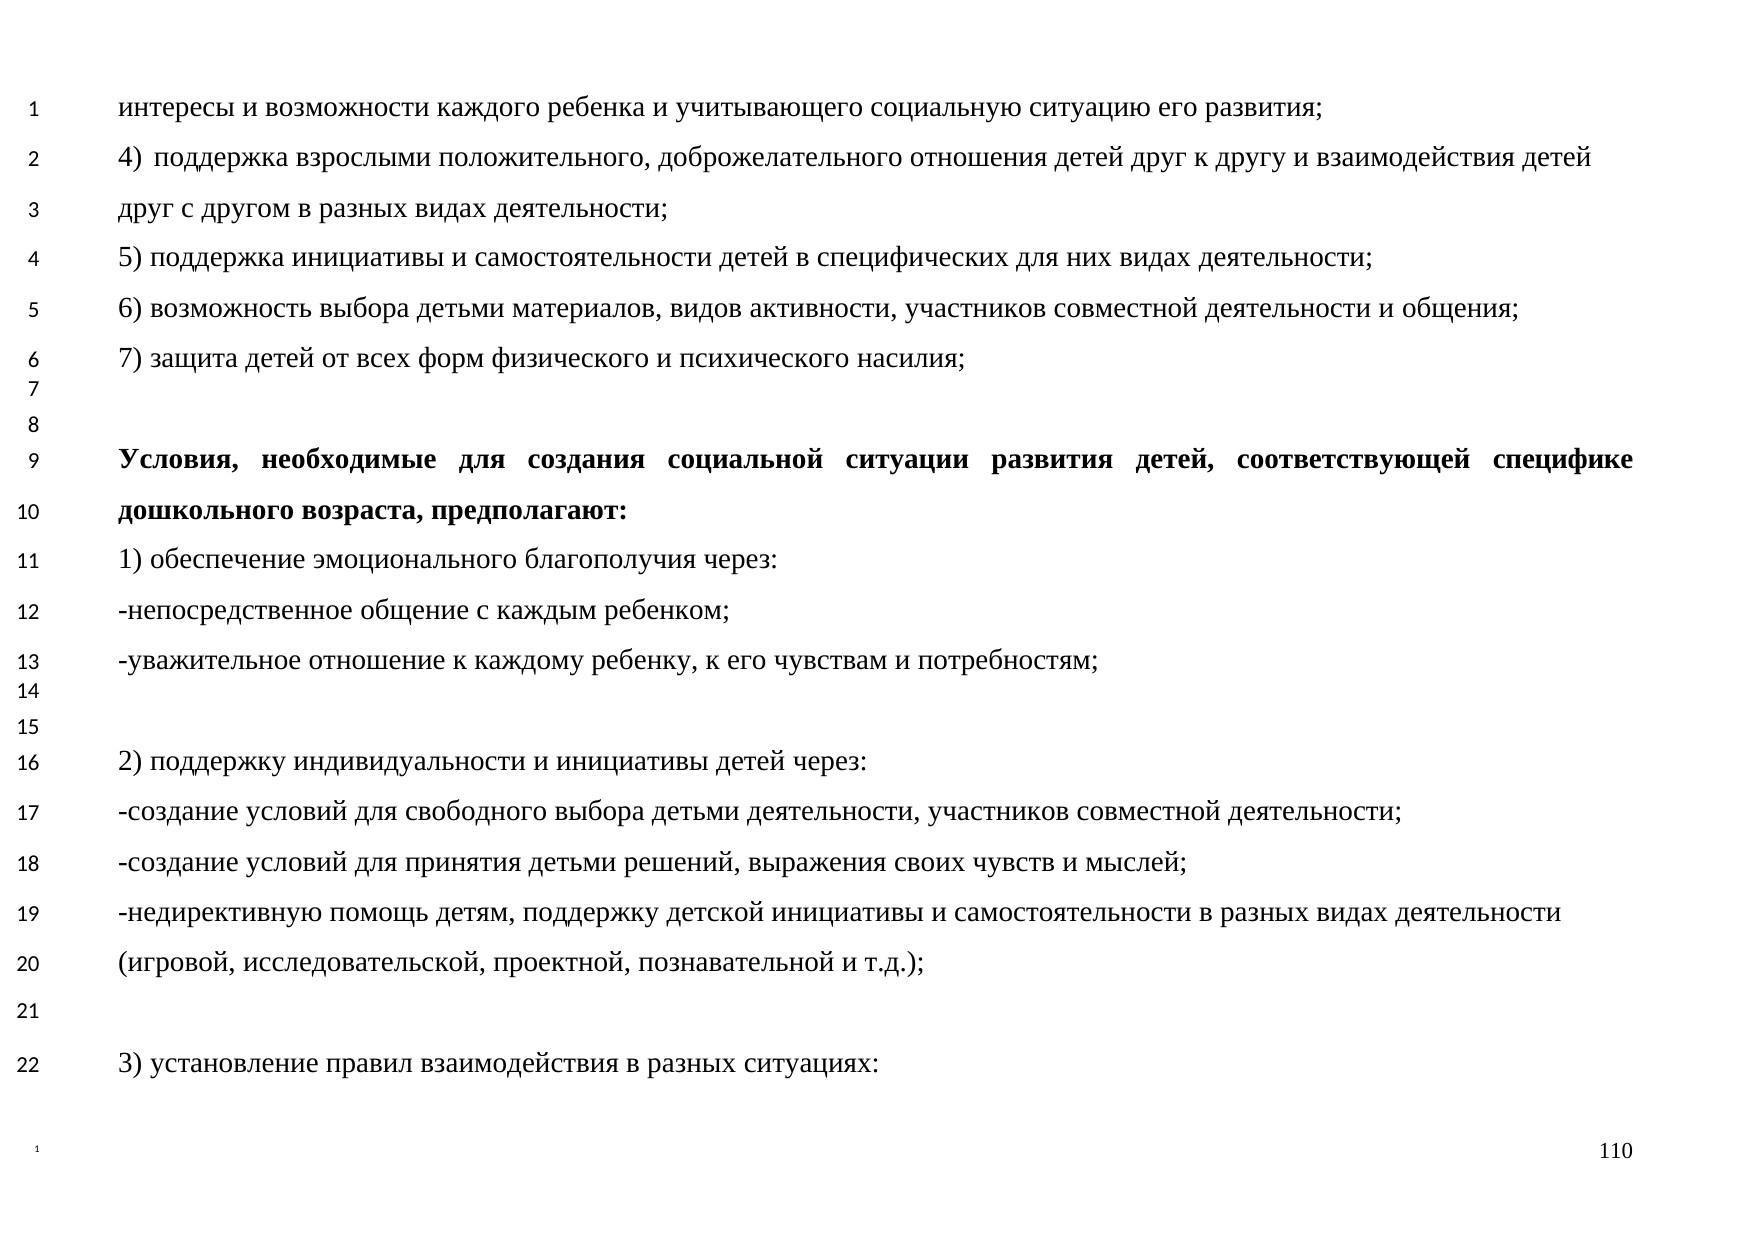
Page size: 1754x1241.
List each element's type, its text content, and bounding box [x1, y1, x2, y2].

text -создание условий для принятия детьми решений, выражения своих чувств и мыслей; [118, 844, 1754, 877]
subtitle Условия, необходимые для создания социальной ситуации развития детей, соответствующей специфике дошкольного возраста, предполагают: [118, 442, 1636, 526]
list поддержка взрослыми положительного, доброжелательного отношения детей друг к другу и взаимодействия детей друг с другом в разных видах деятельности; [118, 139, 1635, 223]
text -недирективную помощь детям, поддержку детской инициативы и самостоятельности в разных видах деятельности (игровой, исследовательской, проектной, познавательной и т.д.); [118, 894, 1579, 978]
list установление правил взаимодействия в разных ситуациях: [118, 1045, 1754, 1079]
list поддержку индивидуальности и инициативы детей через: [118, 743, 1754, 777]
list обеспечение эмоционального благополучия через: [118, 543, 1754, 575]
list защита детей от всех форм физического и психического насилия; [118, 341, 1754, 374]
list поддержка инициативы и самостоятельности детей в специфических для них видах деятельности; [118, 240, 1754, 273]
list возможность выбора детьми материалов, видов активности, участников совместной деятельности и общения; [118, 290, 1754, 324]
text интересы и возможности каждого ребенка и учитывающего социальную ситуацию его развития; [118, 89, 1754, 123]
text -уважительное отношение к каждому ребенку, к его чувствам и потребностям; [118, 642, 1754, 676]
text -создание условий для свободного выбора детьми деятельности, участников совместной деятельности; [118, 793, 1754, 827]
text -непосредственное общение с каждым ребенком; [118, 592, 1754, 626]
